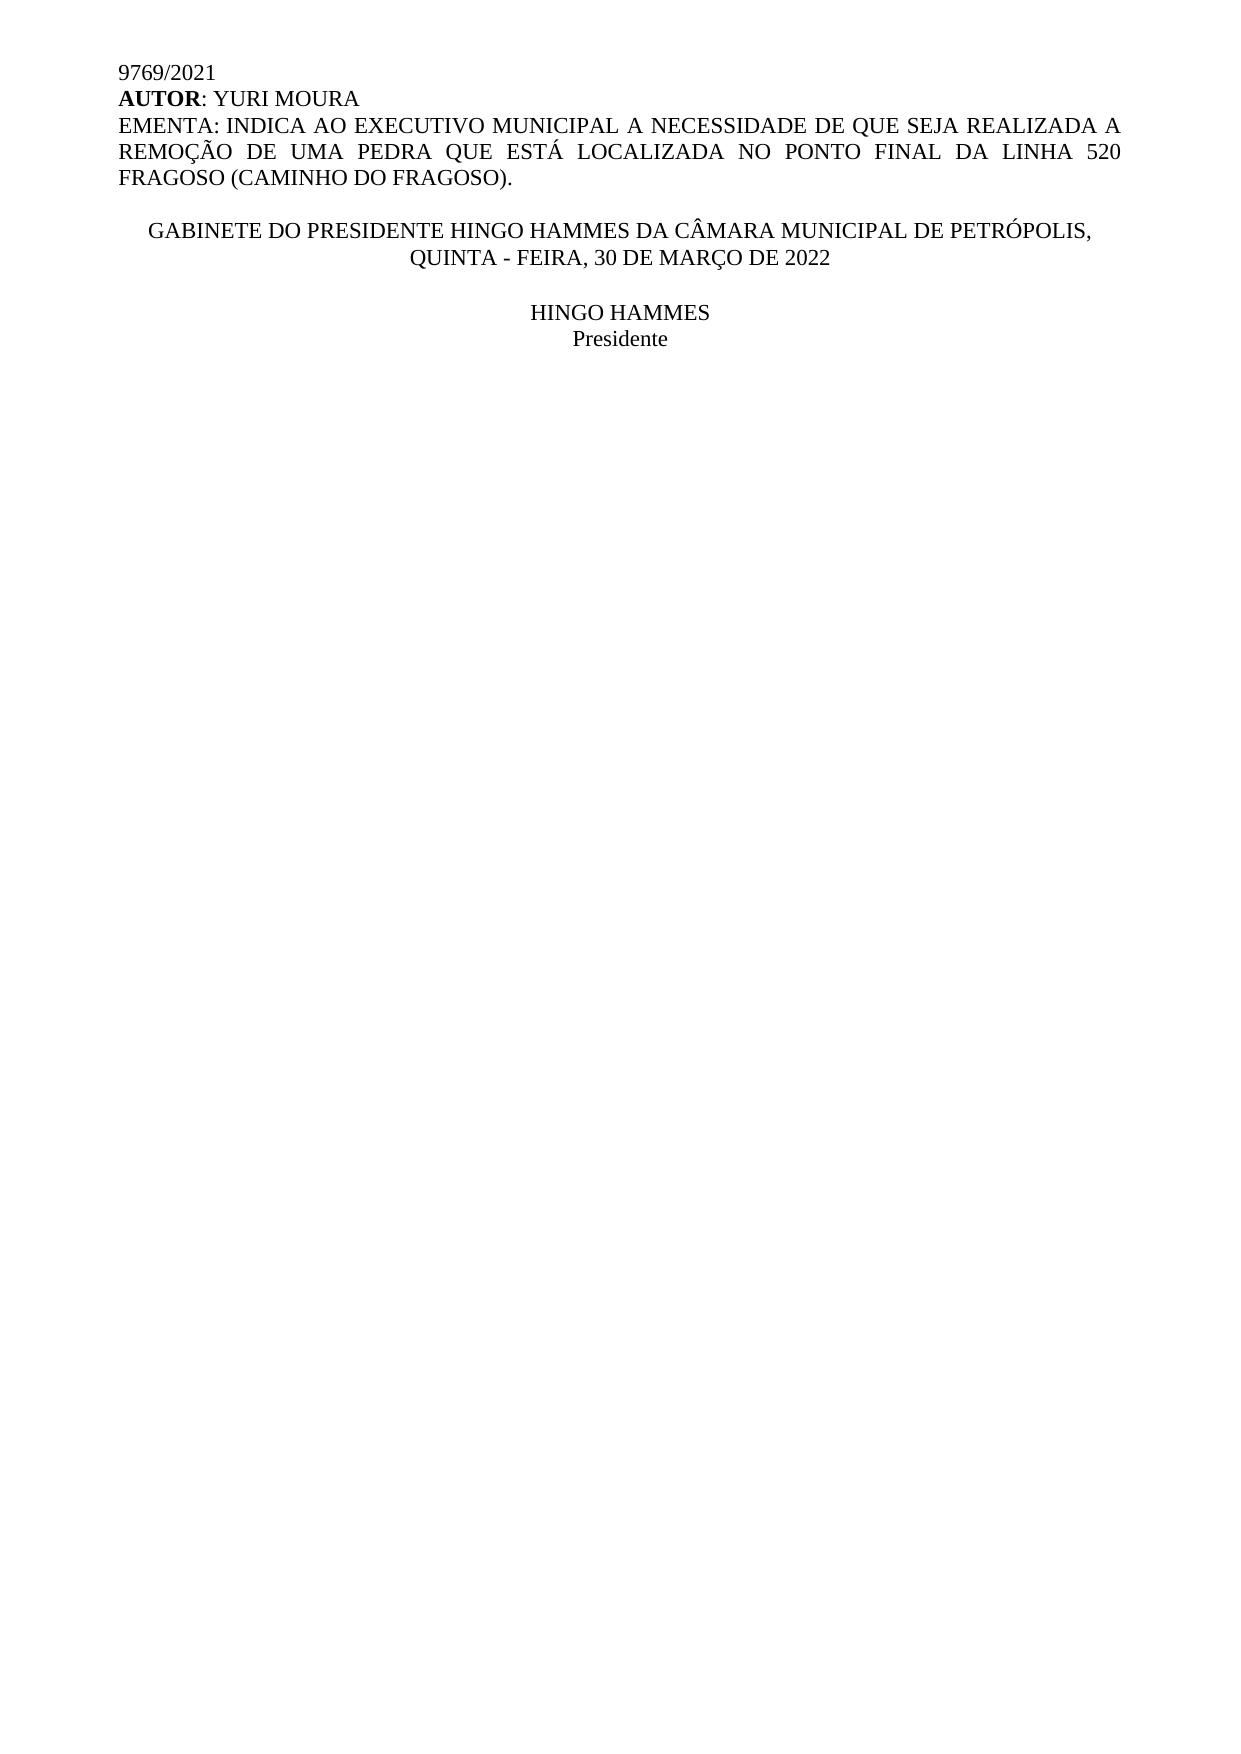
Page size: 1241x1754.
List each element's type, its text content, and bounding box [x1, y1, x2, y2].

text EMENTA: INDICA AO EXECUTIVO MUNICIPAL A NECESSIDADE DE QUE SEJA REALIZADA A REMOÇÃO DE UMA PEDRA QUE ESTÁ LOCALIZADA NO PONTO FINAL DA LINHA 520 FRAGOSO (CAMINHO DO FRAGOSO). [118, 112, 1122, 191]
text HINGO HAMMES Presidente [118, 299, 1122, 351]
text GABINETE DO PRESIDENTE HINGO HAMMES DA CÂMARA MUNICIPAL DE PETRÓPOLIS, QUINTA - FEIRA, 30 DE MARÇO DE 2022 [118, 217, 1122, 270]
text 9769/2021 AUTOR: YURI MOURA [118, 59, 1122, 112]
